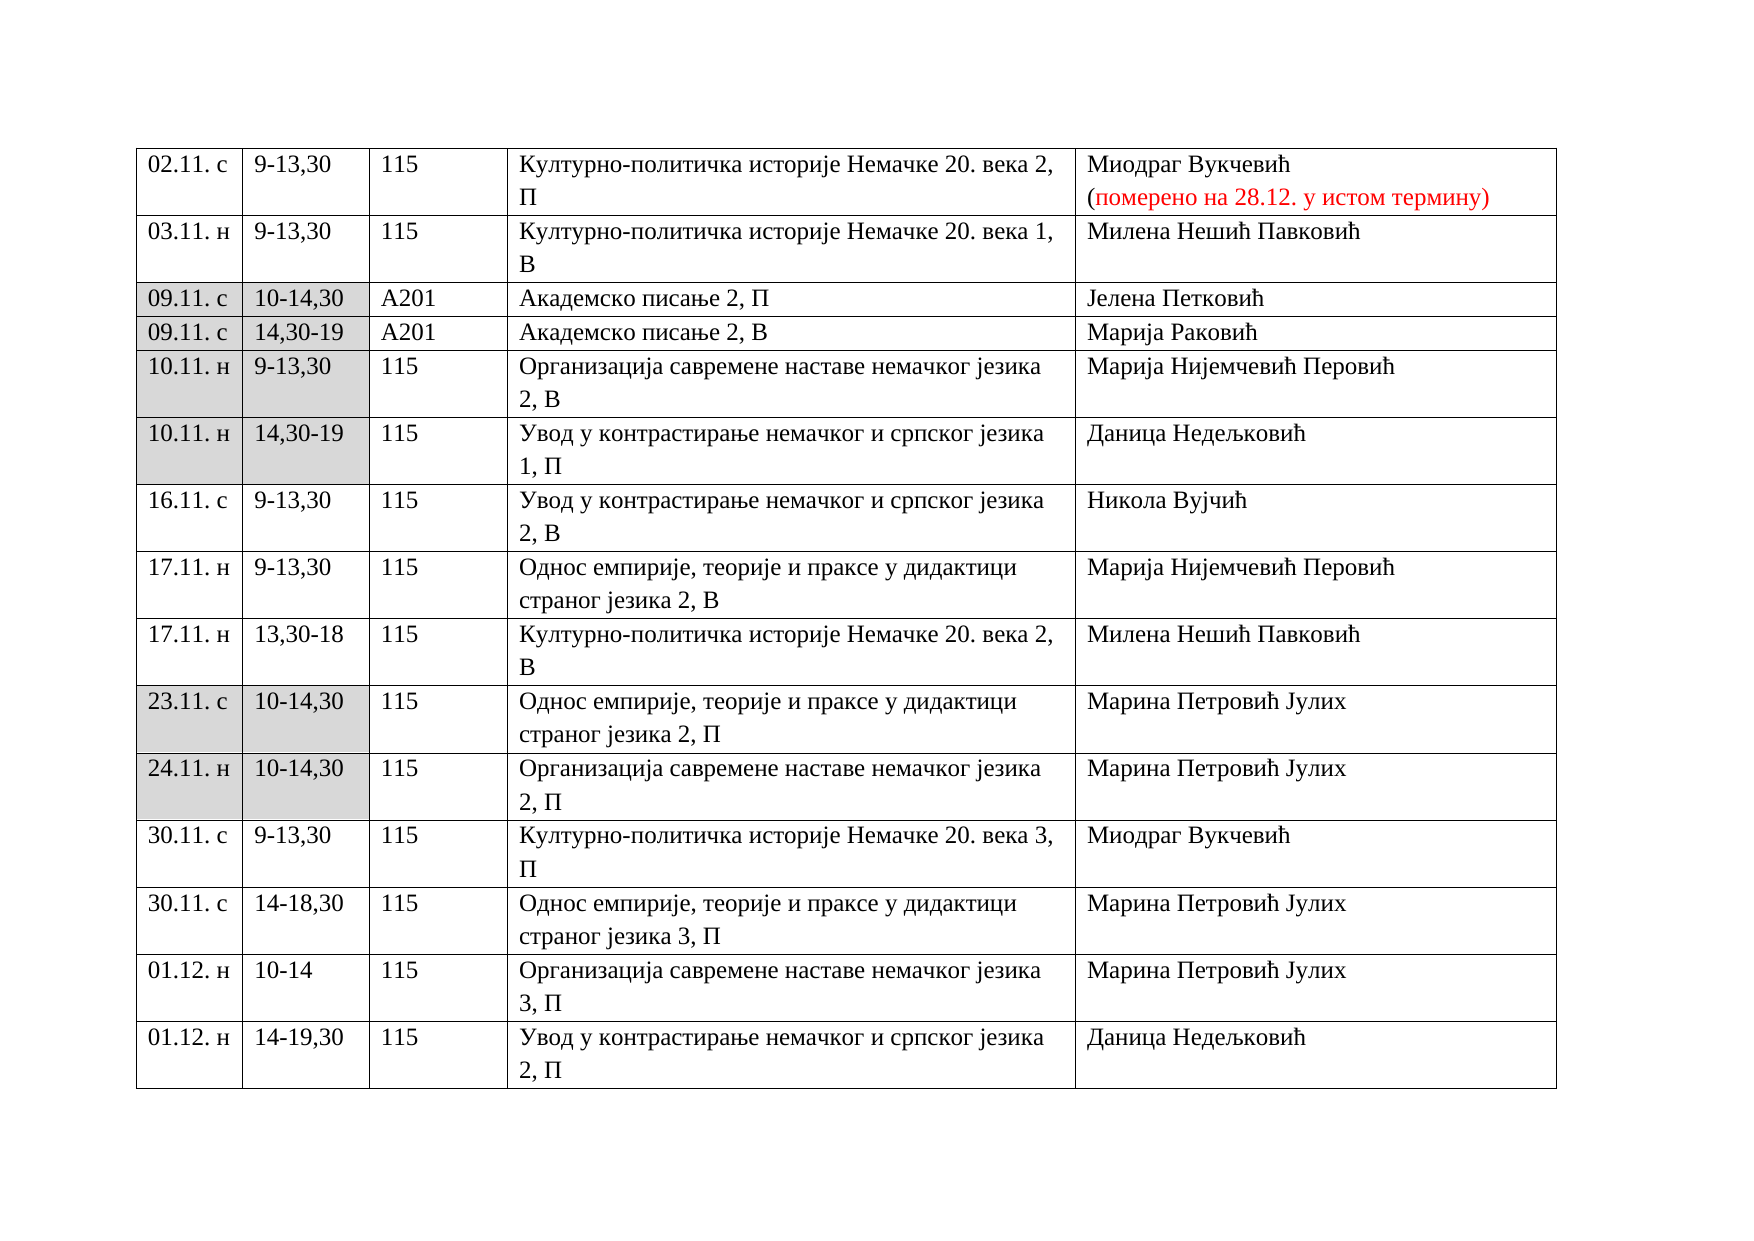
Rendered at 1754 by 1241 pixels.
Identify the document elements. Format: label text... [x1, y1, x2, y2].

table_cell Марина Петровић Јулих [1076, 888, 1556, 954]
table_cell Марина Петровић Јулих [1076, 686, 1556, 752]
table_cell 17.11. н [137, 619, 242, 685]
table_cell Академско писање 2, П [508, 283, 1075, 316]
table_cell 14-18,30 [243, 888, 369, 954]
table_cell Марија Нијемчевић Перовић [1076, 552, 1556, 618]
table_cell Даница Недељковић [1076, 1022, 1556, 1088]
table_cell 10-14 [243, 955, 369, 1021]
table_cell 9-13,30 [243, 351, 369, 417]
table_cell 24.11. н [137, 754, 242, 819]
table_cell Организација савремене наставе немачког језика 2, П [508, 754, 1075, 819]
table_cell 10.11. н [137, 351, 242, 417]
table_cell Академско писање 2, В [508, 317, 1075, 350]
table_cell 16.11. с [137, 485, 242, 551]
table_cell 14-19,30 [243, 1022, 369, 1088]
table_cell 02.11. с [137, 149, 242, 215]
table_cell 115 [370, 351, 507, 417]
table_cell Миодраг Вукчевић [1076, 821, 1556, 887]
table_cell Марина Петровић Јулих [1076, 754, 1556, 819]
table_cell 9-13,30 [243, 552, 369, 618]
table_cell Однос емпирије, теорије и праксе у дидактици страног језика 2, В [508, 552, 1075, 618]
table_cell Увод у контрастирање немачког и српског језика 2, П [508, 1022, 1075, 1088]
table_cell 01.12. н [137, 1022, 242, 1088]
table_cell Културно-политичка историје Немачке 20. века 2, П [508, 149, 1075, 215]
table_cell 115 [370, 754, 507, 819]
table_cell 30.11. с [137, 821, 242, 887]
table_cell 23.11. с [137, 686, 242, 752]
table_cell 9-13,30 [243, 485, 369, 551]
table_cell 17.11. н [137, 552, 242, 618]
table_cell 14,30-19 [243, 418, 369, 484]
table_cell Марина Петровић Јулих [1076, 955, 1556, 1021]
table_cell 10-14,30 [243, 754, 369, 819]
table_cell Милена Нешић Павковић [1076, 216, 1556, 282]
table_cell Културно-политичка историје Немачке 20. века 1, В [508, 216, 1075, 282]
table_cell 115 [370, 686, 507, 752]
table_cell 115 [370, 955, 507, 1021]
table_cell 13,30-18 [243, 619, 369, 685]
table_cell 10-14,30 [243, 686, 369, 752]
table_cell Културно-политичка историје Немачке 20. века 3, П [508, 821, 1075, 887]
table_cell Миодраг Вукчевић (померено на 28.12. у истом термину) [1076, 149, 1556, 215]
table_cell 115 [370, 888, 507, 954]
table_cell 115 [370, 149, 507, 215]
table_cell Однос емпирије, теорије и праксе у дидактици страног језика 3, П [508, 888, 1075, 954]
table_cell 10.11. н [137, 418, 242, 484]
table_cell 30.11. с [137, 888, 242, 954]
table_cell 115 [370, 1022, 507, 1088]
table_cell Јелена Петковић [1076, 283, 1556, 316]
table_cell Увод у контрастирање немачког и српског језика 2, В [508, 485, 1075, 551]
table_cell Организација савремене наставе немачког језика 3, П [508, 955, 1075, 1021]
table_cell Однос емпирије, теорије и праксе у дидактици страног језика 2, П [508, 686, 1075, 752]
table_cell 115 [370, 418, 507, 484]
table_cell 115 [370, 821, 507, 887]
table_cell Културно-политичка историје Немачке 20. века 2, В [508, 619, 1075, 685]
table_cell Марија Нијемчевић Перовић [1076, 351, 1556, 417]
table_cell Никола Вујчић [1076, 485, 1556, 551]
table_cell 10-14,30 [243, 283, 369, 316]
table_cell Организација савремене наставе немачког језика 2, В [508, 351, 1075, 417]
table_cell 9-13,30 [243, 149, 369, 215]
table_cell 03.11. н [137, 216, 242, 282]
table_cell 115 [370, 619, 507, 685]
table_cell Марија Раковић [1076, 317, 1556, 350]
table_cell 09.11. с [137, 283, 242, 316]
table_cell 115 [370, 552, 507, 618]
table_cell А201 [370, 283, 507, 316]
table_cell 115 [370, 216, 507, 282]
table_cell Милена Нешић Павковић [1076, 619, 1556, 685]
table_cell Даница Недељковић [1076, 418, 1556, 484]
table_cell 14,30-19 [243, 317, 369, 350]
table_cell 09.11. с [137, 317, 242, 350]
table_cell 115 [370, 485, 507, 551]
table_cell Увод у контрастирање немачког и српског језика 1, П [508, 418, 1075, 484]
table_cell 9-13,30 [243, 216, 369, 282]
table_cell А201 [370, 317, 507, 350]
table_cell 01.12. н [137, 955, 242, 1021]
table_cell 9-13,30 [243, 821, 369, 887]
